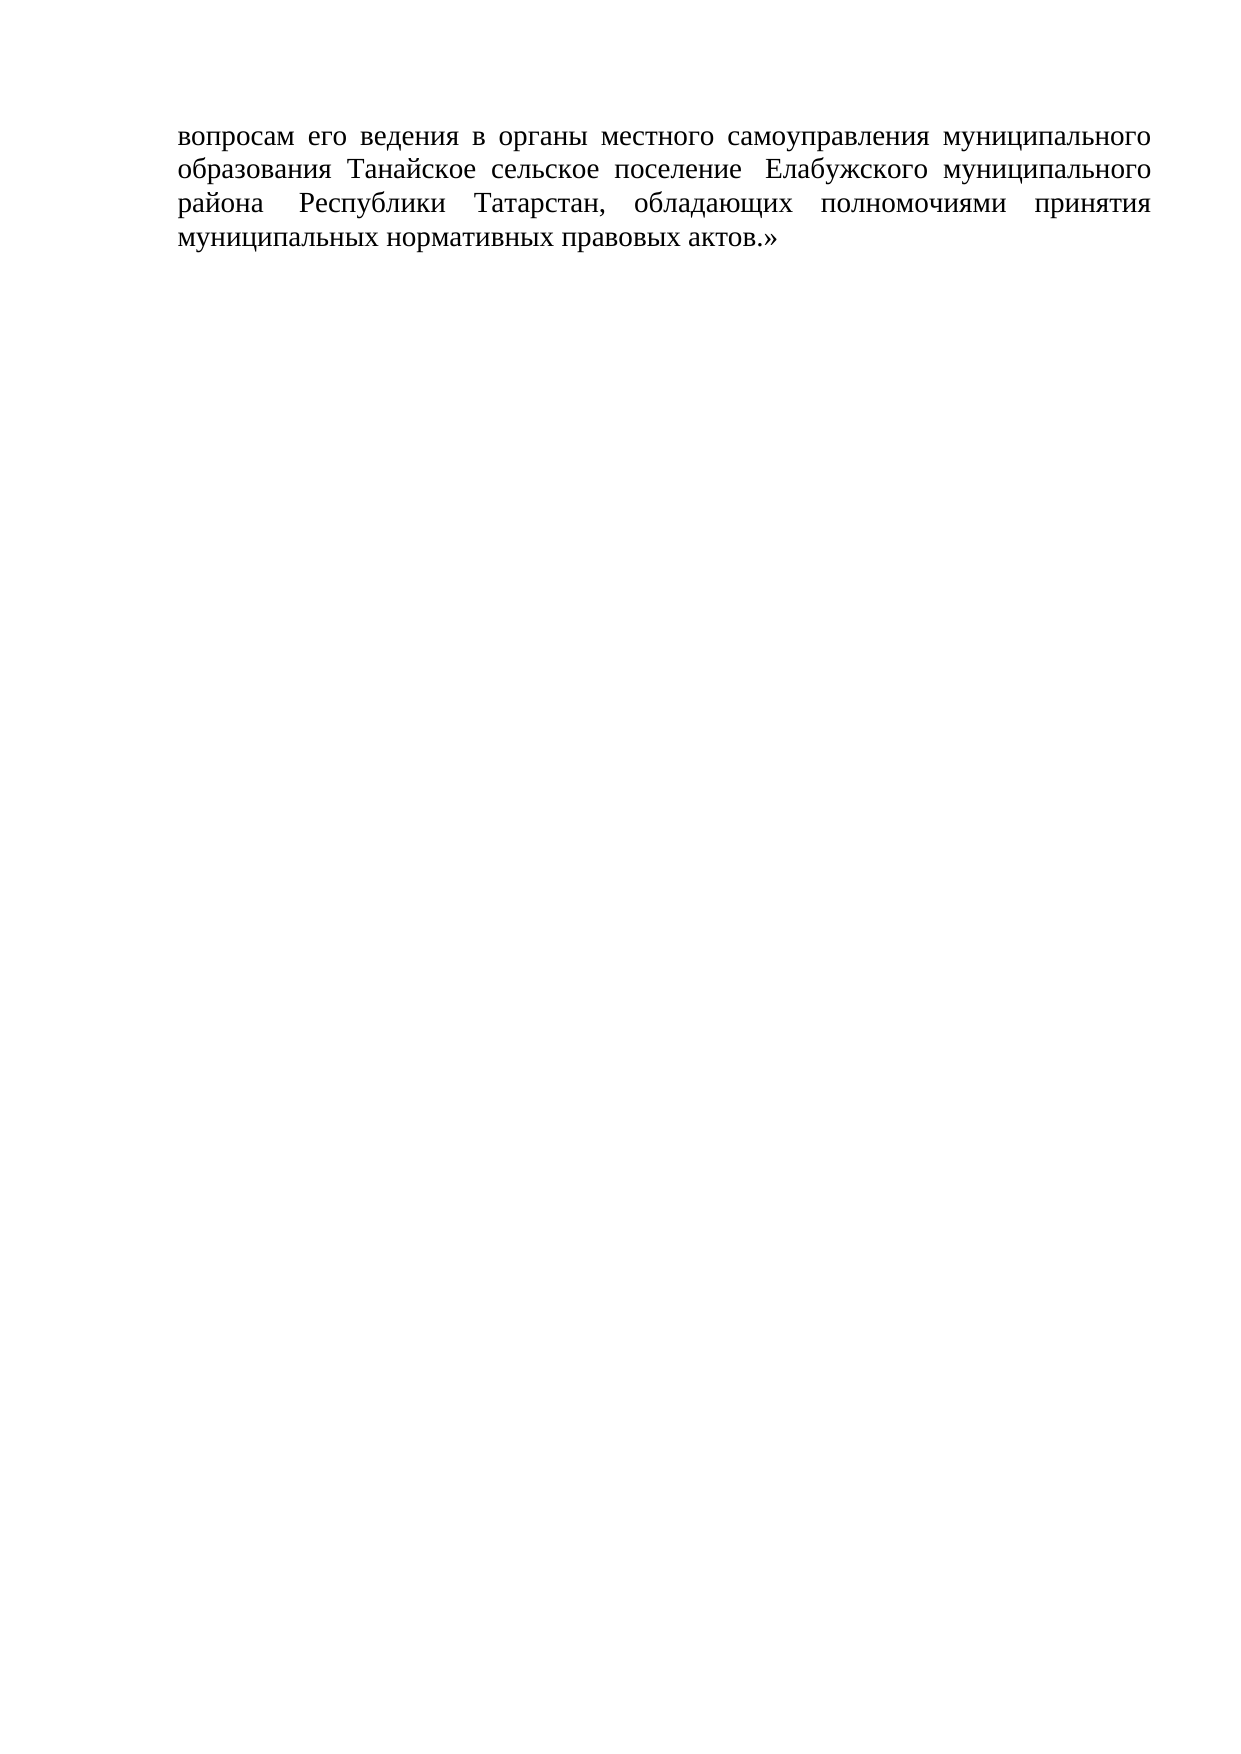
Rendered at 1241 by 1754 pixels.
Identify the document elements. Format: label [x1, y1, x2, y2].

text [177, 118, 1152, 252]
